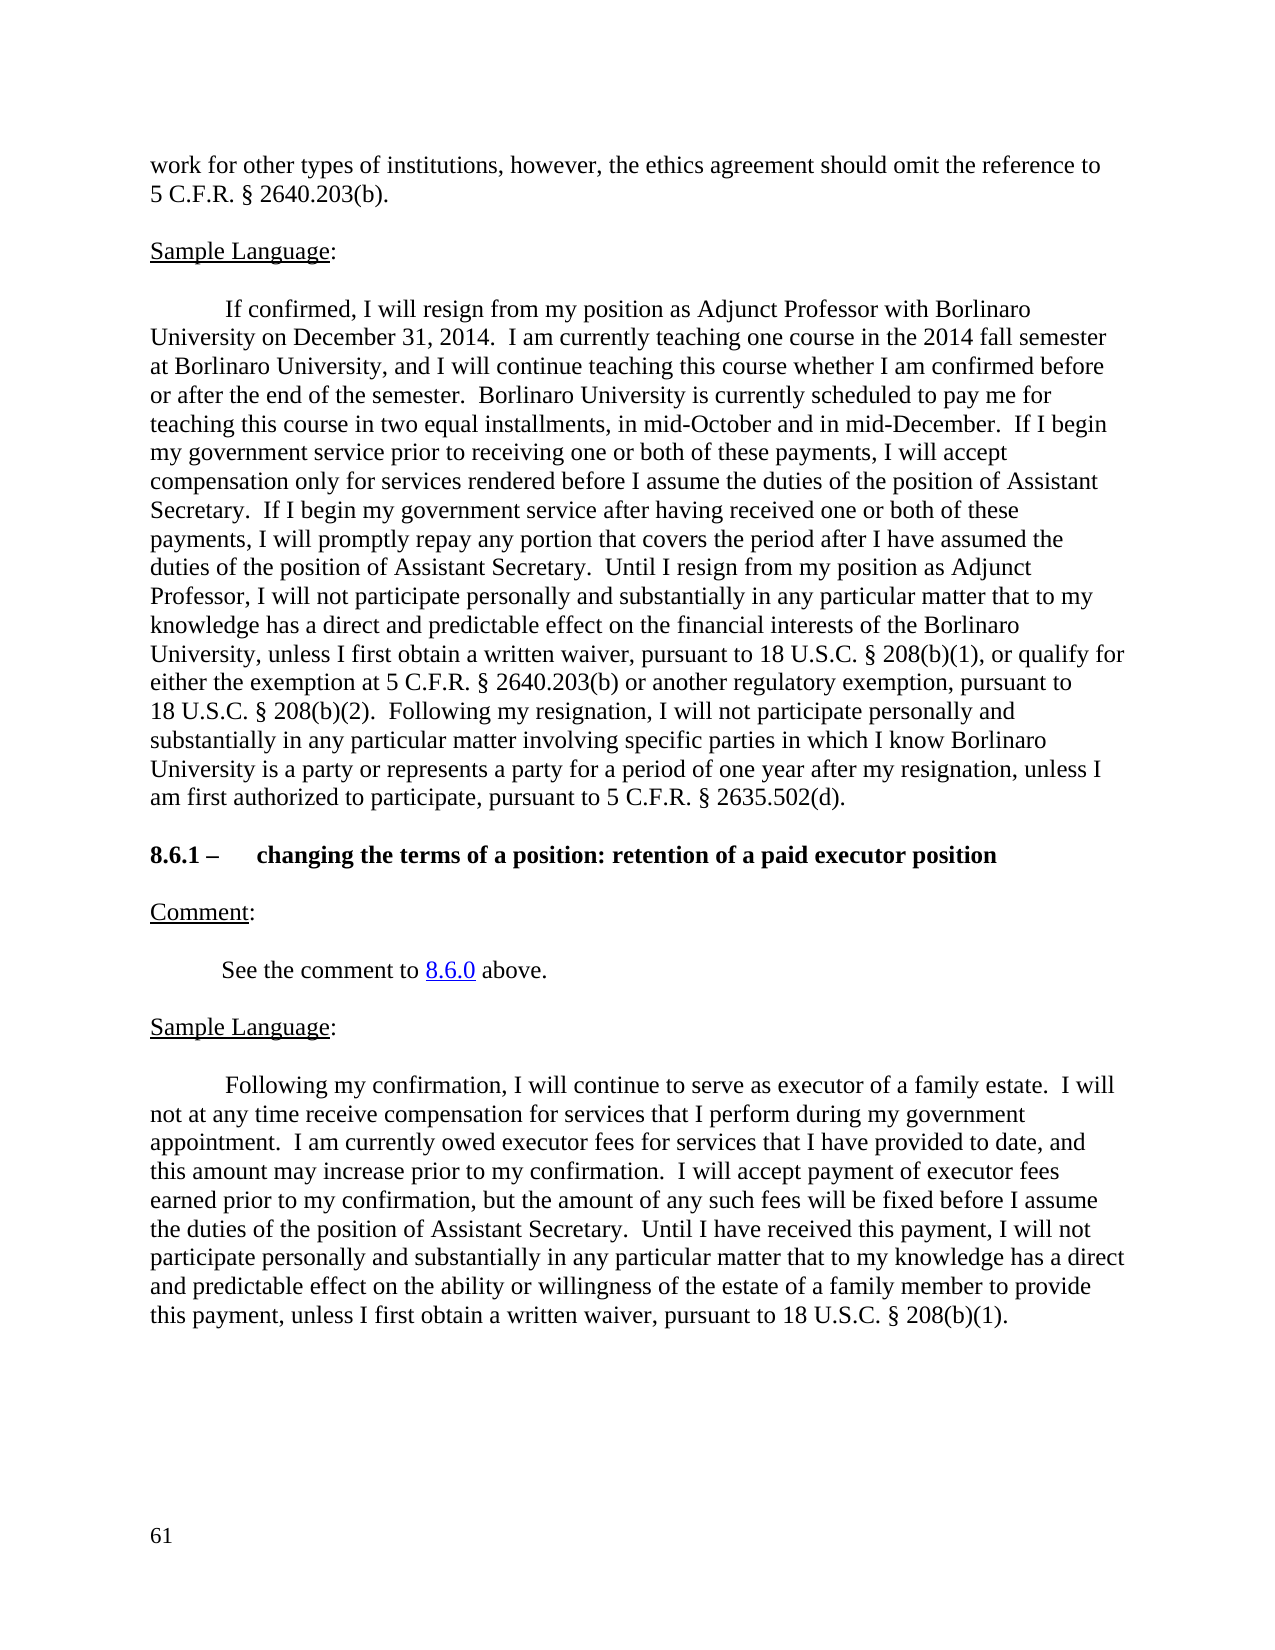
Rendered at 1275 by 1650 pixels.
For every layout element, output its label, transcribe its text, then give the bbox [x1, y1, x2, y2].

subtitle 8.6.1 – changing the terms of a position: retention of a paid executor position [150, 840, 1125, 869]
text Sample Language: [150, 1012, 1125, 1041]
text Comment: [150, 897, 1125, 926]
text See the comment to 8.6.0 above. [150, 955, 1125, 984]
text Following my confirmation, I will continue to serve as executor of a family estate. I will not at any time receive compensation for services that I perform during my government appointment. I am currently owed executor fees for services that I have provided to date, and this amount may increase prior to my confirmation. I will accept payment of executor fees earned prior to my confirmation, but the amount of any such fees will be fixed before I assume the duties of the position of Assistant Secretary. Until I have received this payment, I will not participate personally and substantially in any particular matter that to my knowledge has a direct and predictable effect on the ability or willingness of the estate of a family member to provide this payment, unless I first obtain a written waiver, pursuant to 18 U.S.C. § 208(b)(1). [150, 1070, 1125, 1329]
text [150, 150, 1125, 207]
text Sample Language: [150, 236, 1125, 265]
text If confirmed, I will resign from my position as Adjunct Professor with Borlinaro University on December 31, 2014. I am currently teaching one course in the 2014 fall semester at Borlinaro University, and I will continue teaching this course whether I am confirmed before or after the end of the semester. Borlinaro University is currently scheduled to pay me for teaching this course in two equal installments, in mid-October and in mid-December. If I begin my government service prior to receiving one or both of these payments, I will accept compensation only for services rendered before I assume the duties of the position of Assistant Secretary. If I begin my government service after having received one or both of these payments, I will promptly repay any portion that covers the period after I have assumed the duties of the position of Assistant Secretary. Until I resign from my position as Adjunct Professor, I will not participate personally and substantially in any particular matter that to my knowledge has a direct and predictable effect on the financial interests of the Borlinaro University, unless I first obtain a written waiver, pursuant to 18 U.S.C. § 208(b)(1), or qualify for either the exemption at 5 C.F.R. § 2640.203(b) or another regulatory exemption, pursuant to 18 U.S.C. § 208(b)(2). Following my resignation, I will not participate personally and substantially in any particular matter involving specific parties in which I know Borlinaro University is a party or represents a party for a period of one year after my resignation, unless I am first authorized to participate, pursuant to 5 C.F.R. § 2635.502(d). [150, 294, 1125, 811]
